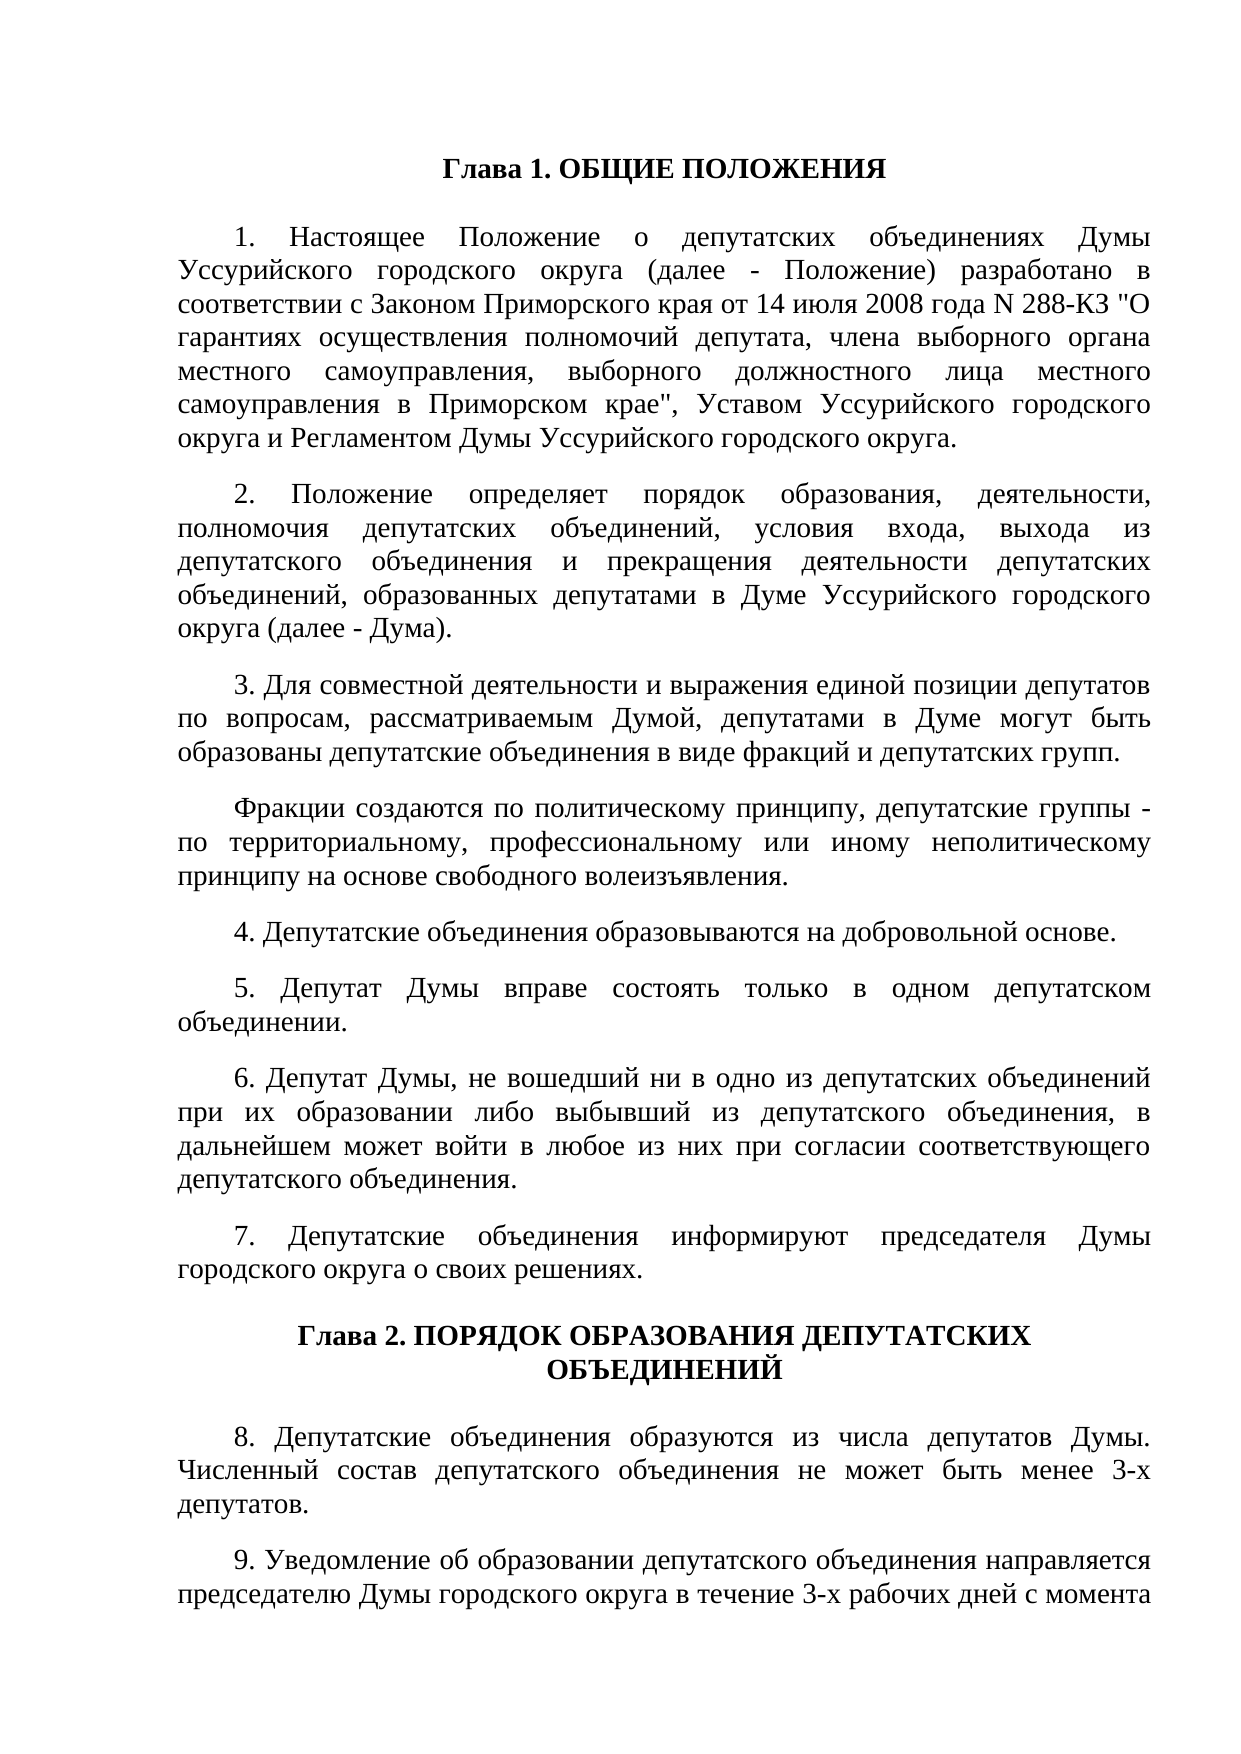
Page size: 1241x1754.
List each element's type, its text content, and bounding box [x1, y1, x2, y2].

text 4. Депутатские объединения образовываются на добровольной основе. [177, 914, 1152, 948]
text 2. Положение определяет порядок образования, деятельности, полномочия депутатских объединений, условия входа, выхода из депутатского объединения и прекращения деятельности депутатских объединений, образованных депутатами в Думе Уссурийского городского округа (далее - Дума). [177, 476, 1152, 644]
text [177, 1542, 1152, 1609]
text 7. Депутатские объединения информируют председателя Думы городского округа о своих решениях. [177, 1218, 1152, 1285]
text 8. Депутатские объединения образуются из числа депутатов Думы. Численный состав депутатского объединения не может быть менее 3-х депутатов. [177, 1419, 1152, 1519]
title Глава 1. ОБЩИЕ ПОЛОЖЕНИЯ [177, 152, 1152, 185]
text 3. Для совместной деятельности и выражения единой позиции депутатов по вопросам, рассматриваемым Думой, депутатами в Думе могут быть образованы депутатские объединения в виде фракций и депутатских групп. [177, 667, 1152, 768]
text Фракции создаются по политическому принципу, депутатские группы - по территориальному, профессиональному или иному неполитическому принципу на основе свободного волеизъявления. [177, 791, 1152, 891]
title Глава 2. ПОРЯДОК ОБРАЗОВАНИЯ ДЕПУТАТСКИХ ОБЪЕДИНЕНИЙ [177, 1318, 1152, 1385]
text 5. Депутат Думы вправе состоять только в одном депутатском объединении. [177, 971, 1152, 1038]
text 1. Настоящее Положение о депутатских объединениях Думы Уссурийского городского округа (далее - Положение) разработано в соответствии с Законом Приморского края от 14 июля 2008 года N 288-КЗ "О гарантиях осуществления полномочий депутата, члена выборного органа местного самоуправления, выборного должностного лица местного самоуправления в Приморском крае", Уставом Уссурийского городского округа и Регламентом Думы Уссурийского городского округа. [177, 219, 1152, 453]
text 6. Депутат Думы, не вошедший ни в одно из депутатских объединений при их образовании либо выбывший из депутатского объединения, в дальнейшем может войти в любое из них при согласии соответствующего депутатского объединения. [177, 1061, 1152, 1195]
